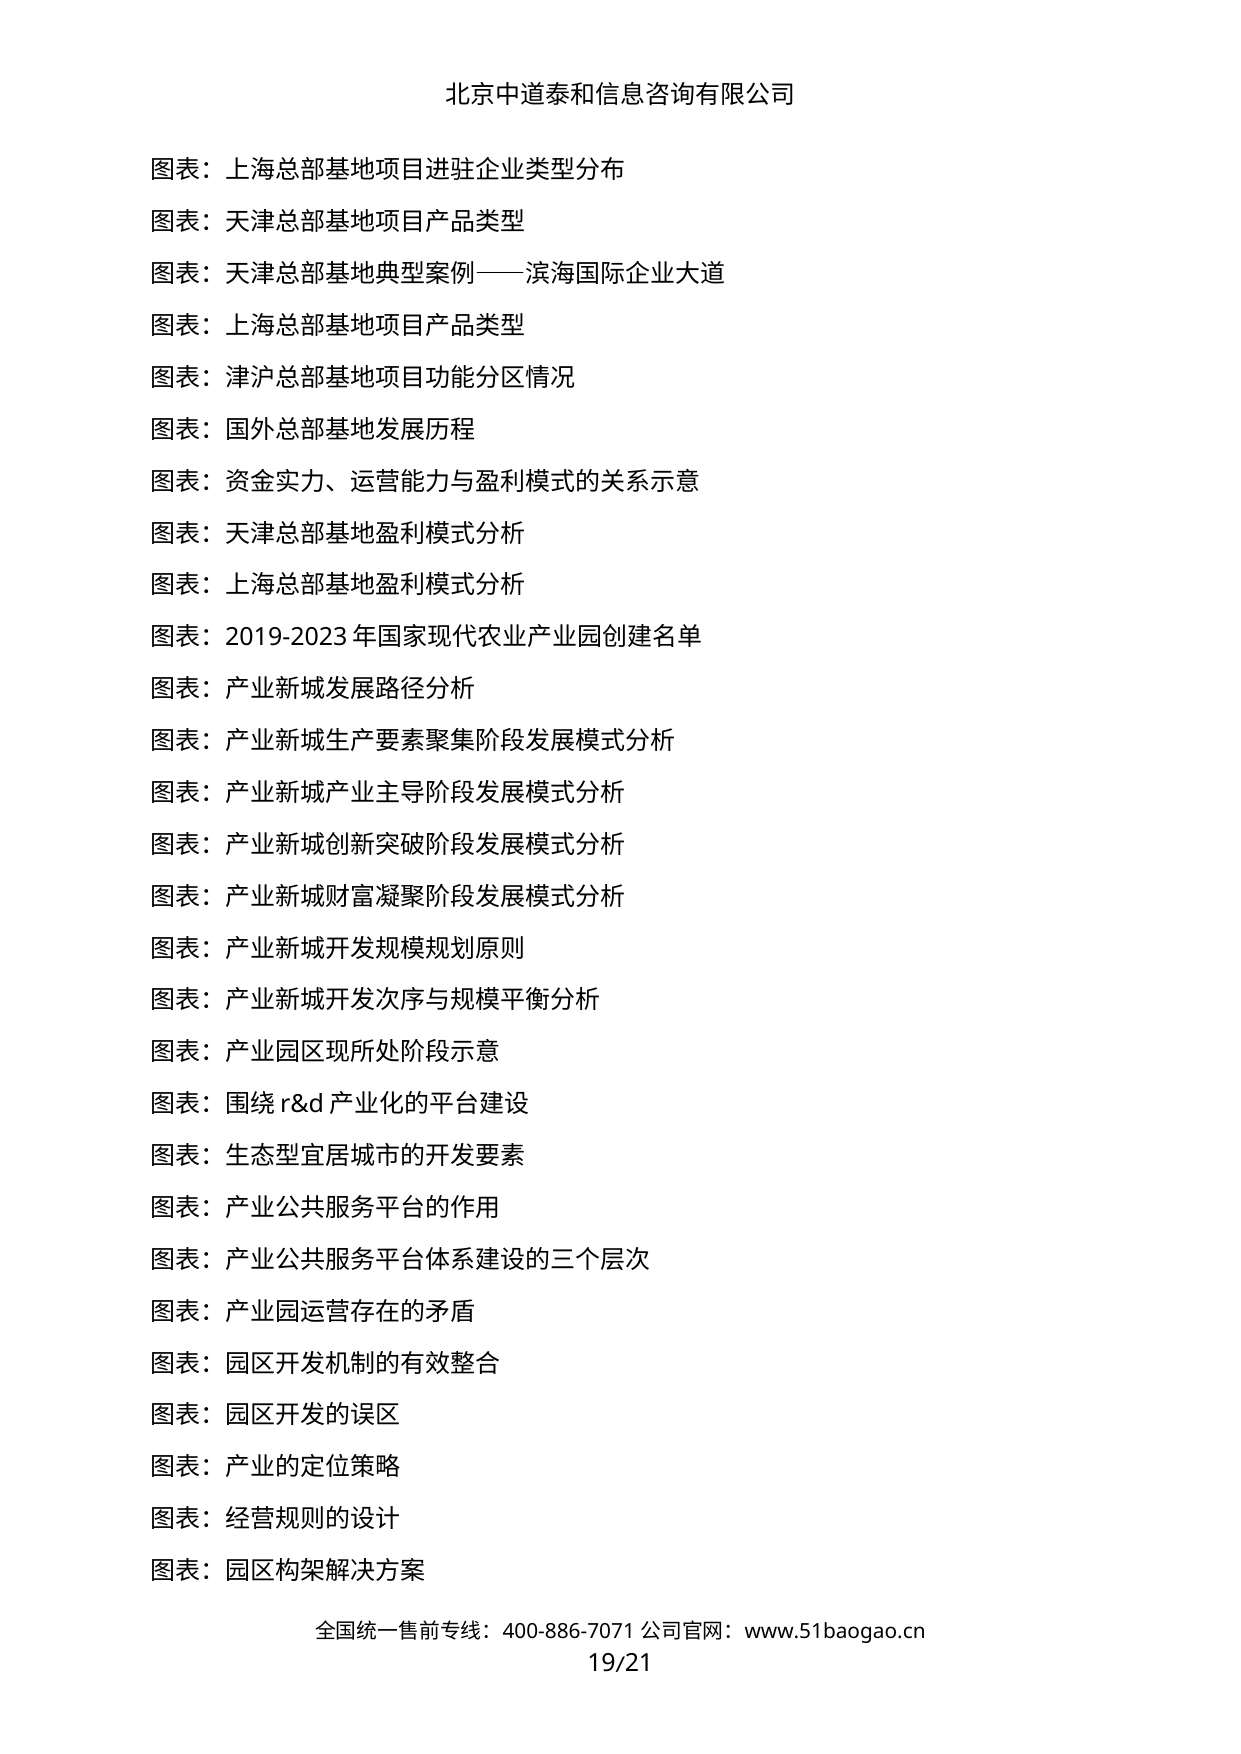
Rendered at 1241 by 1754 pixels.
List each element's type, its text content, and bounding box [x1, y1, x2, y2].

text 图表：围绕r&d产业化的平台建设 [150, 1084, 1090, 1120]
text 图表：上海总部基地项目进驻企业类型分布 [150, 150, 1090, 186]
text 图表：产业的定位策略 [150, 1447, 1090, 1483]
text 图表：国外总部基地发展历程 [150, 409, 1090, 446]
text 图表：天津总部基地盈利模式分析 [150, 513, 1090, 549]
text 图表：2019-2023年国家现代农业产业园创建名单 [150, 617, 1090, 653]
text 图表：上海总部基地项目产品类型 [150, 306, 1090, 342]
text 图表：产业公共服务平台的作用 [150, 1187, 1090, 1224]
text 图表：经营规则的设计 [150, 1499, 1090, 1535]
text 图表：产业新城产业主导阶段发展模式分析 [150, 772, 1090, 809]
text 图表：产业园运营存在的矛盾 [150, 1291, 1090, 1327]
text 图表：产业新城创新突破阶段发展模式分析 [150, 824, 1090, 861]
text 图表：产业新城开发次序与规模平衡分析 [150, 980, 1090, 1016]
text 图表：生态型宜居城市的开发要素 [150, 1136, 1090, 1172]
text 图表：资金实力、运营能力与盈利模式的关系示意 [150, 461, 1090, 497]
text 图表：天津总部基地典型案例——滨海国际企业大道 [150, 254, 1090, 290]
text 图表：产业新城发展路径分析 [150, 669, 1090, 705]
text 图表：产业新城开发规模规划原则 [150, 928, 1090, 964]
text 图表：园区开发的误区 [150, 1395, 1090, 1431]
text 图表：产业新城财富凝聚阶段发展模式分析 [150, 876, 1090, 912]
text 图表：园区开发机制的有效整合 [150, 1343, 1090, 1379]
text 图表：天津总部基地项目产品类型 [150, 202, 1090, 238]
text 图表：产业公共服务平台体系建设的三个层次 [150, 1239, 1090, 1276]
text 图表：产业新城生产要素聚集阶段发展模式分析 [150, 721, 1090, 757]
text 图表：上海总部基地盈利模式分析 [150, 565, 1090, 601]
text 图表：园区构架解决方案 [150, 1551, 1090, 1587]
text 图表：津沪总部基地项目功能分区情况 [150, 357, 1090, 394]
text 图表：产业园区现所处阶段示意 [150, 1032, 1090, 1068]
